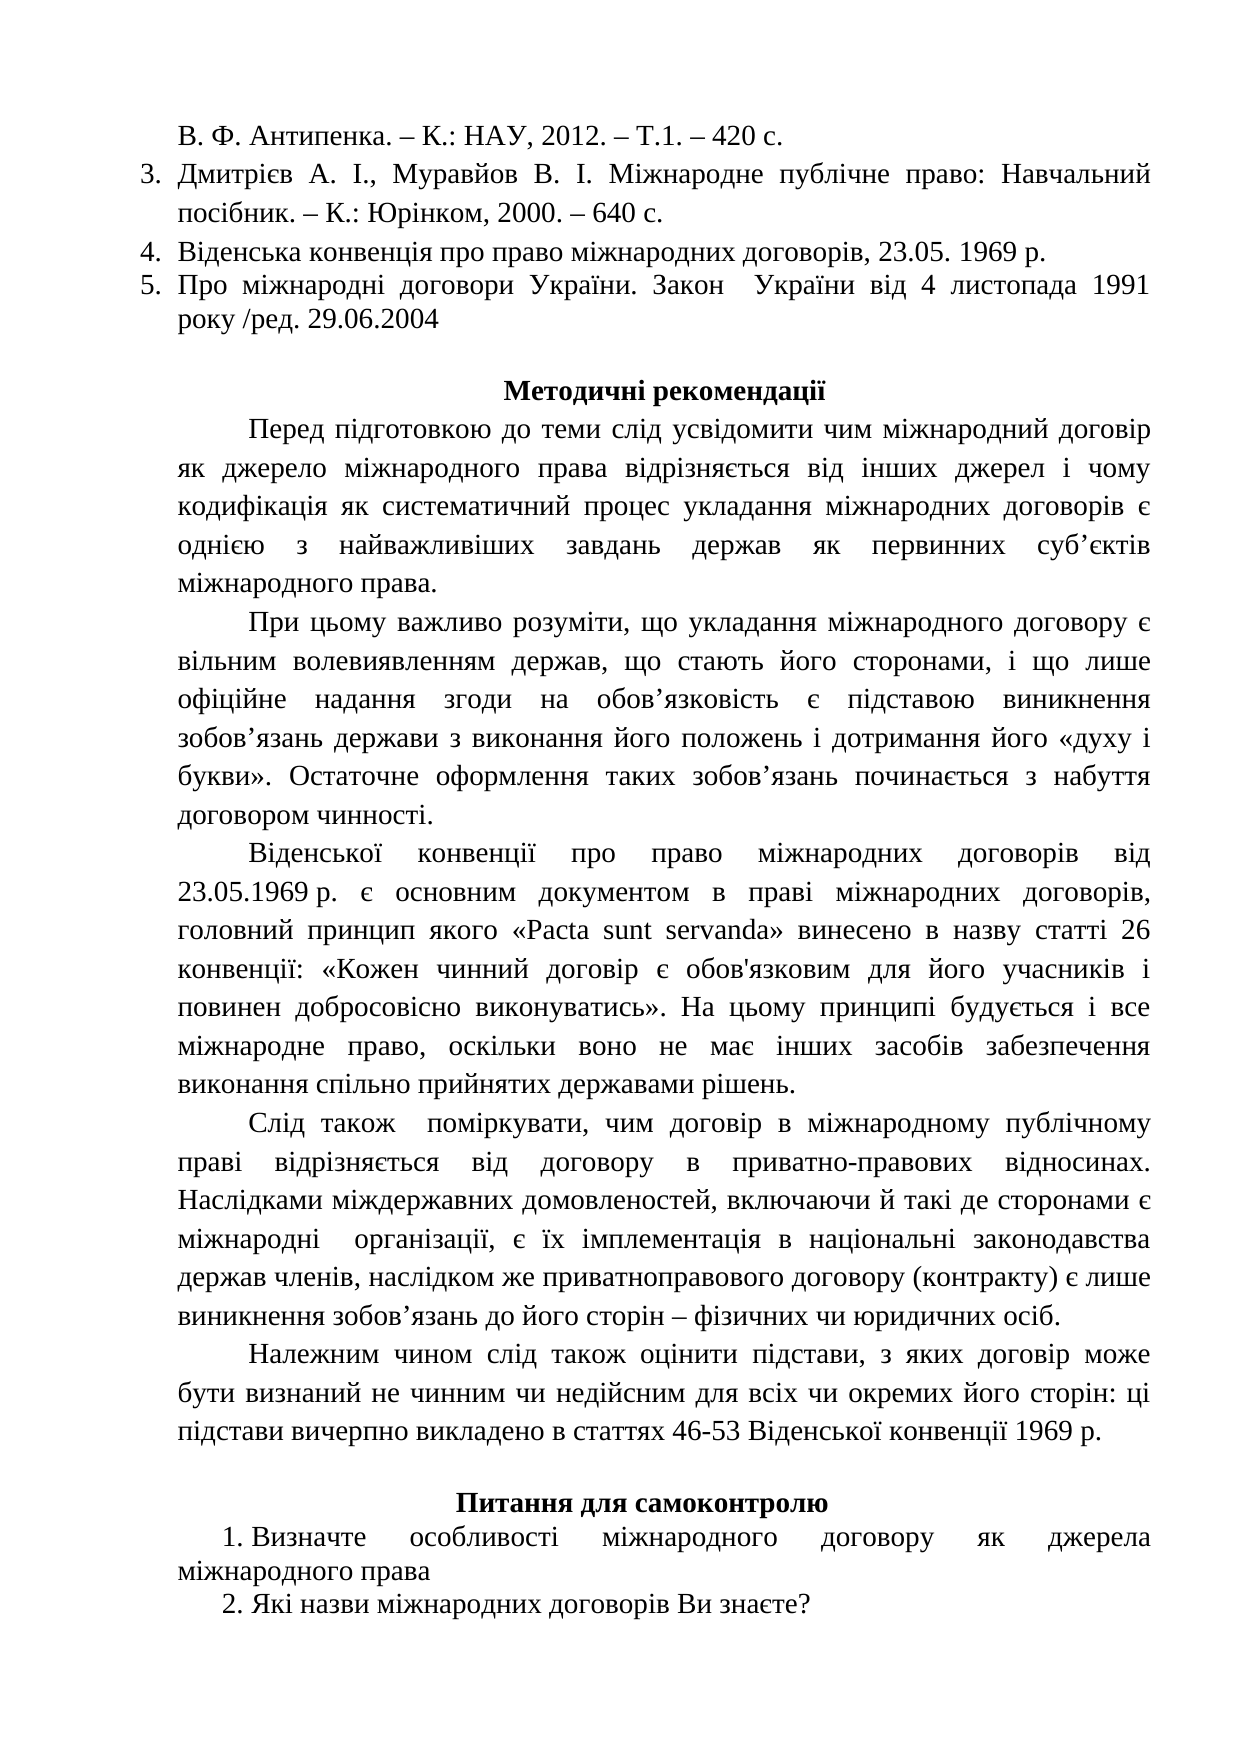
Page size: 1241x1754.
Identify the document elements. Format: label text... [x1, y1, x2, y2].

list Дмитрієв А. І., Муравйов В. І. Міжнародне публічне право: Навчальний посібник. – К.: Юрінком, 2000. – 640 с. [140, 157, 1152, 229]
list Про міжнародні договори України. Закон України від 4 листопада 1991 року /ред. 29.06.2004 [140, 267, 1152, 334]
list Визначте особливості міжнародного договору як джерела міжнародного права [177, 1519, 1152, 1586]
text При цьому важливо розуміти, що укладання міжнародного договору є вільним волевиявленням держав, що стають його сторонами, і що лише офіційне надання згоди на обов’язковість є підставою виникнення зобов’язань держави з виконання його положень і дотримання його «духу і букви». Остаточне оформлення таких зобов’язань починається з набуття договором чинності. [177, 604, 1152, 830]
text Методичні рекомендації [177, 373, 1152, 406]
text Віденської конвенції про право міжнародних договорів від 23.05.1969 р. є основним документом в праві міжнародних договорів, головний принцип якого «Pacta sunt servanda» винесено в назву статті 26 конвенції: «Кожен чинний договір є обов'язковим для його учасників і повинен добросовісно виконуватись». На цьому принципі будується і все міжнародне право, оскільки воно не має інших засобів забезпечення виконання спільно прийнятих державами рішень. [177, 835, 1152, 1100]
text Слід також поміркувати, чим договір в міжнародному публічному праві відрізняється від договору в приватно-правових відносинах. Наслідками міждержавних домовленостей, включаючи й такі де сторонами є міжнародні організації, є їх імплементація в національні законодавства держав членів, наслідком же приватноправового договору (контракту) є лише виникнення зобов’язань до його сторін – фізичних чи юридичних осіб. [177, 1105, 1152, 1331]
list Віденська конвенція про право міжнародних договорів, 23.05. 1969 р. [140, 234, 1152, 267]
text Питання для самоконтролю [177, 1486, 1152, 1519]
text Належним чином слід також оцінити підстави, з яких договір може бути визнаний не чинним чи недійсним для всіх чи окремих його сторін: ці підстави вичерпно викладено в статтях 46-53 Віденської конвенції 1969 р. [177, 1336, 1152, 1447]
text Перед підготовкою до теми слід усвідомити чим міжнародний договір як джерело міжнародного права відрізняється від інших джерел і чому кодифікація як систематичний процес укладання міжнародних договорів є однією з найважливіших завдань держав як первинних суб’єктів міжнародного права. [177, 411, 1152, 599]
list Які назви міжнародних договорів Ви знаєте? [177, 1586, 1152, 1620]
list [140, 118, 1152, 152]
